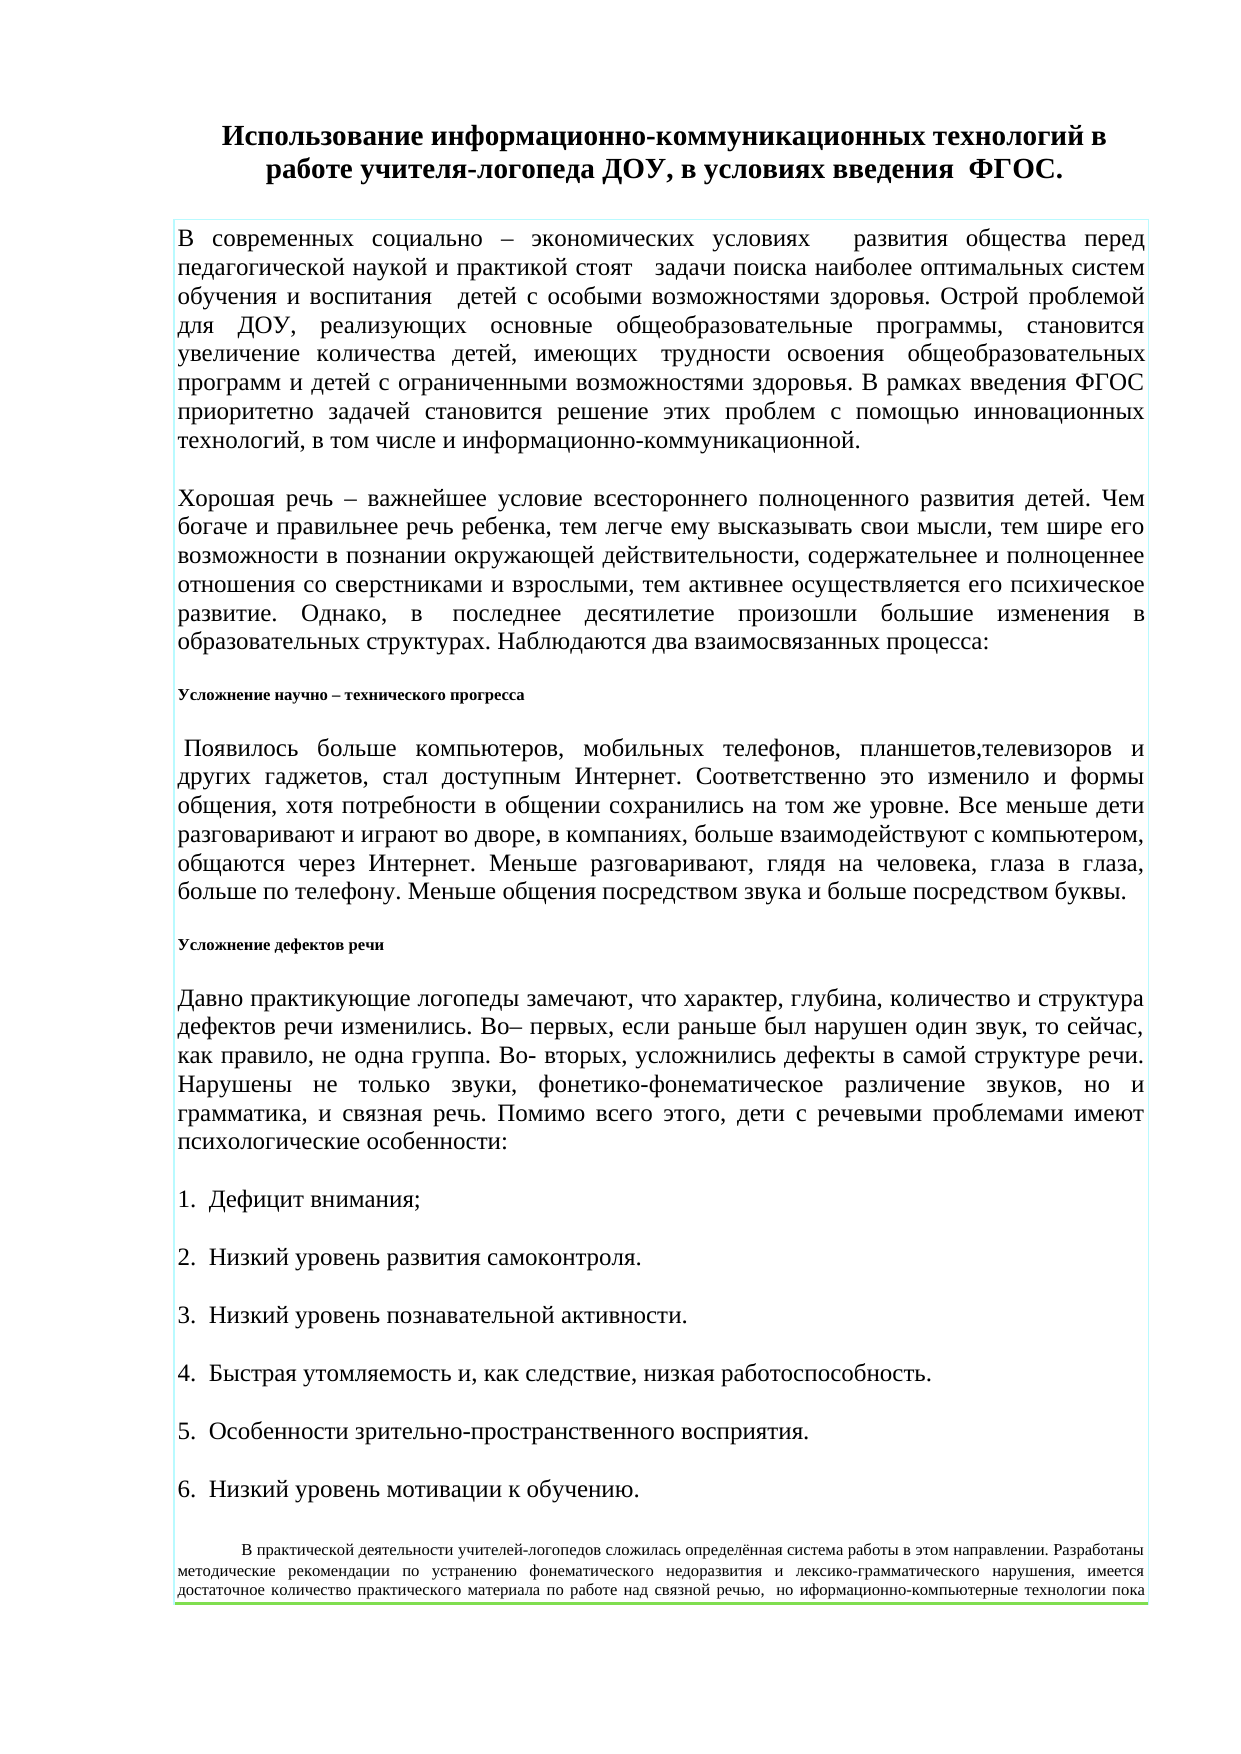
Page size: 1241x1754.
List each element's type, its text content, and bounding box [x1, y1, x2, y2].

text Использование информационно-коммуникационных технологий в работе учителя-логопеда ДОУ, в условиях введения ФГОС. [177, 118, 1152, 185]
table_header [175, 220, 1148, 1602]
